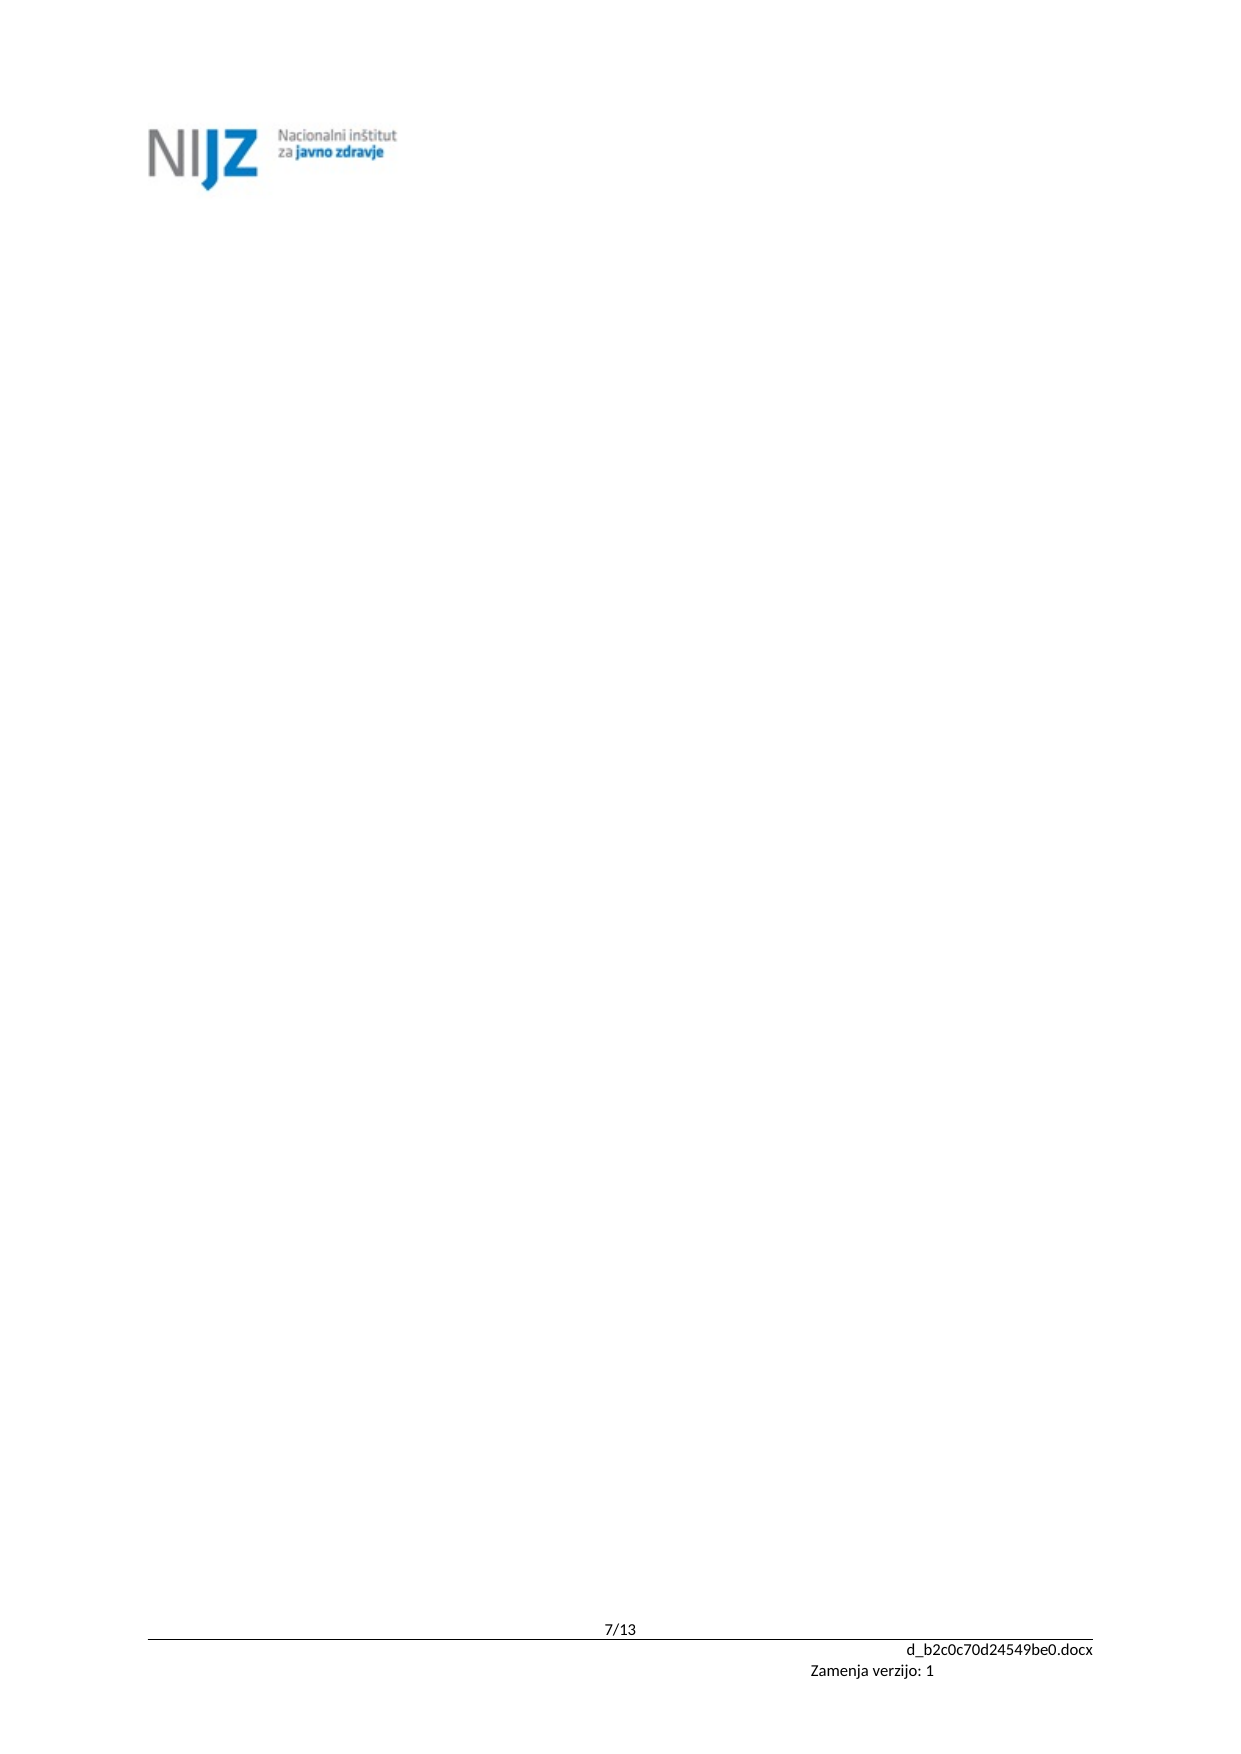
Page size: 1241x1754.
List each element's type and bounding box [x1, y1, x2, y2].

picture [147, 73, 820, 200]
